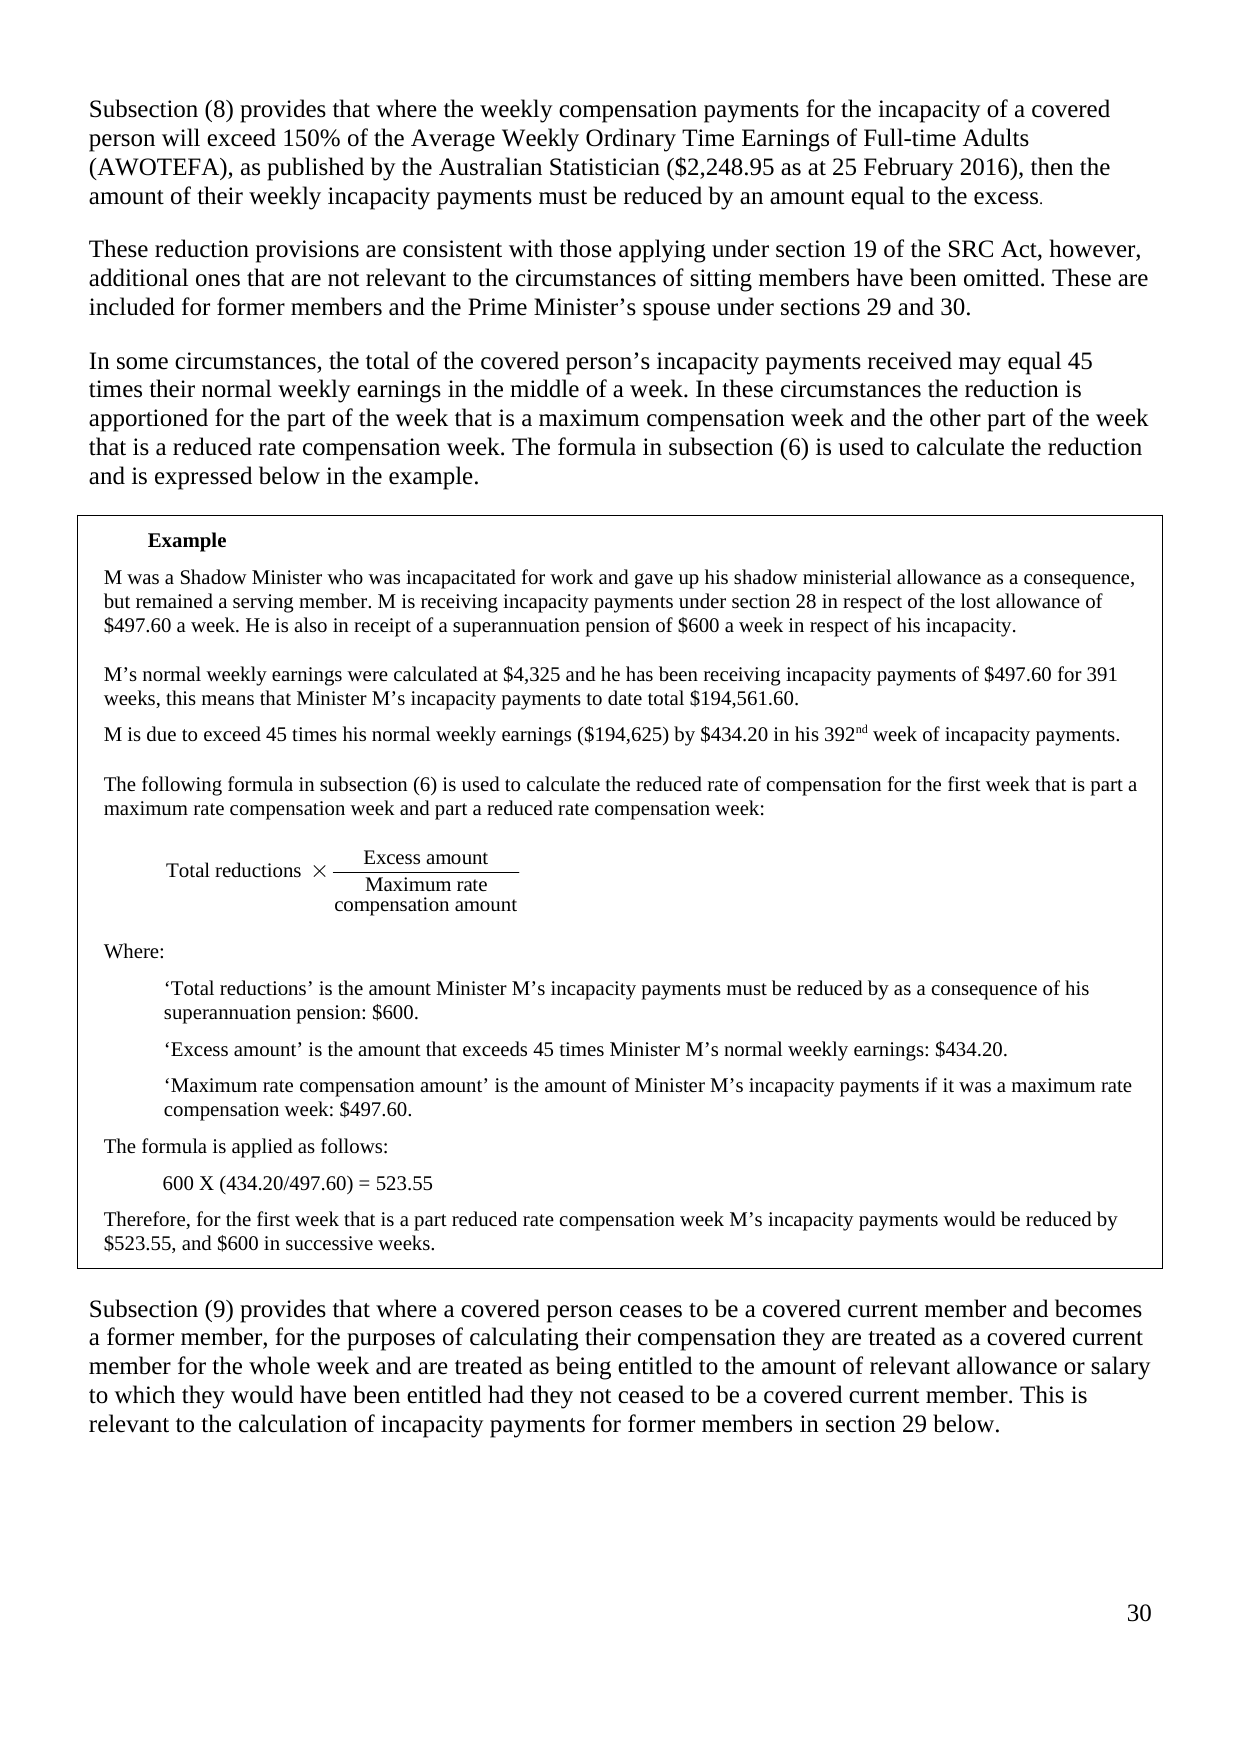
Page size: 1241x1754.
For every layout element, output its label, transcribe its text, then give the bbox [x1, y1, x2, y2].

text Subsection (9) provides that where a covered person ceases to be a covered current member and becomes a former member, for the purposes of calculating their compensation they are treated as a covered current member for the whole week and are treated as being entitled to the amount of relevant allowance or salary to which they would have been entitled had they not ceased to be a covered current member. This is relevant to the calculation of incapacity payments for former members in section 29 below. [89, 1294, 1152, 1437]
text Subsection (8) provides that where the weekly compensation payments for the incapacity of a covered person will exceed 150% of the Average Weekly Ordinary Time Earnings of Full-time Adults (AWOTEFA), as published by the Australian Statistician ($2,248.95 as at 25 February 2016), then the amount of their weekly incapacity payments must be reduced by an amount equal to the excess. [89, 94, 1152, 209]
text These reduction provisions are consistent with those applying under section 19 of the SRC Act, however, additional ones that are not relevant to the circumstances of sitting members have been omitted. These are included for former members and the Prime Minister’s spouse under sections 29 and 30. [89, 234, 1152, 321]
text In some circumstances, the total of the covered person’s incapacity payments received may equal 45 times their normal weekly earnings in the middle of a week. In these circumstances the reduction is apportioned for the part of the week that is a maximum compensation week and the other part of the week that is a reduced rate compensation week. The formula in subsection (6) is used to calculate the reduction and is expressed below in the example. [89, 346, 1152, 489]
table_header Example M was a Shadow Minister who was incapacitated for work and gave up his shadow ministerial allowance as a consequence, but remained a serving member. M is receiving incapacity payments under section 28 in respect of the lost allowance of $497.60 a week. He is also in receipt of a superannuation pension of $600 a week in respect of his incapacity. M’s normal weekly earnings were calculated at $4,325 and he has been receiving incapacity payments of $497.60 for 391 weeks, this means that Minister M’s incapacity payments to date total $194,561.60. M is due to exceed 45 times his normal weekly earnings ($194,625) by $434.20 in his 392nd week of incapacity payments. The following formula in subsection (6) is used to calculate the reduced rate of compensation for the first week that is part a maximum rate compensation week and part a reduced rate compensation week: Where: ‘Total reductions’ is the amount Minister M’s incapacity payments must be reduced by as a consequence of his superannuation pension: $600. ‘Excess amount’ is the amount that exceeds 45 times Minister M’s normal weekly earnings: $434.20. ‘Maximum rate compensation amount’ is the amount of Minister M’s incapacity payments if it was a maximum rate compensation week: $497.60. The formula is applied as follows: 600 X (434.20/497.60) = 523.55 Therefore, for the first week that is a part reduced rate compensation week M’s incapacity payments would be reduced by $523.55, and $600 in successive weeks. [78, 516, 1162, 1268]
